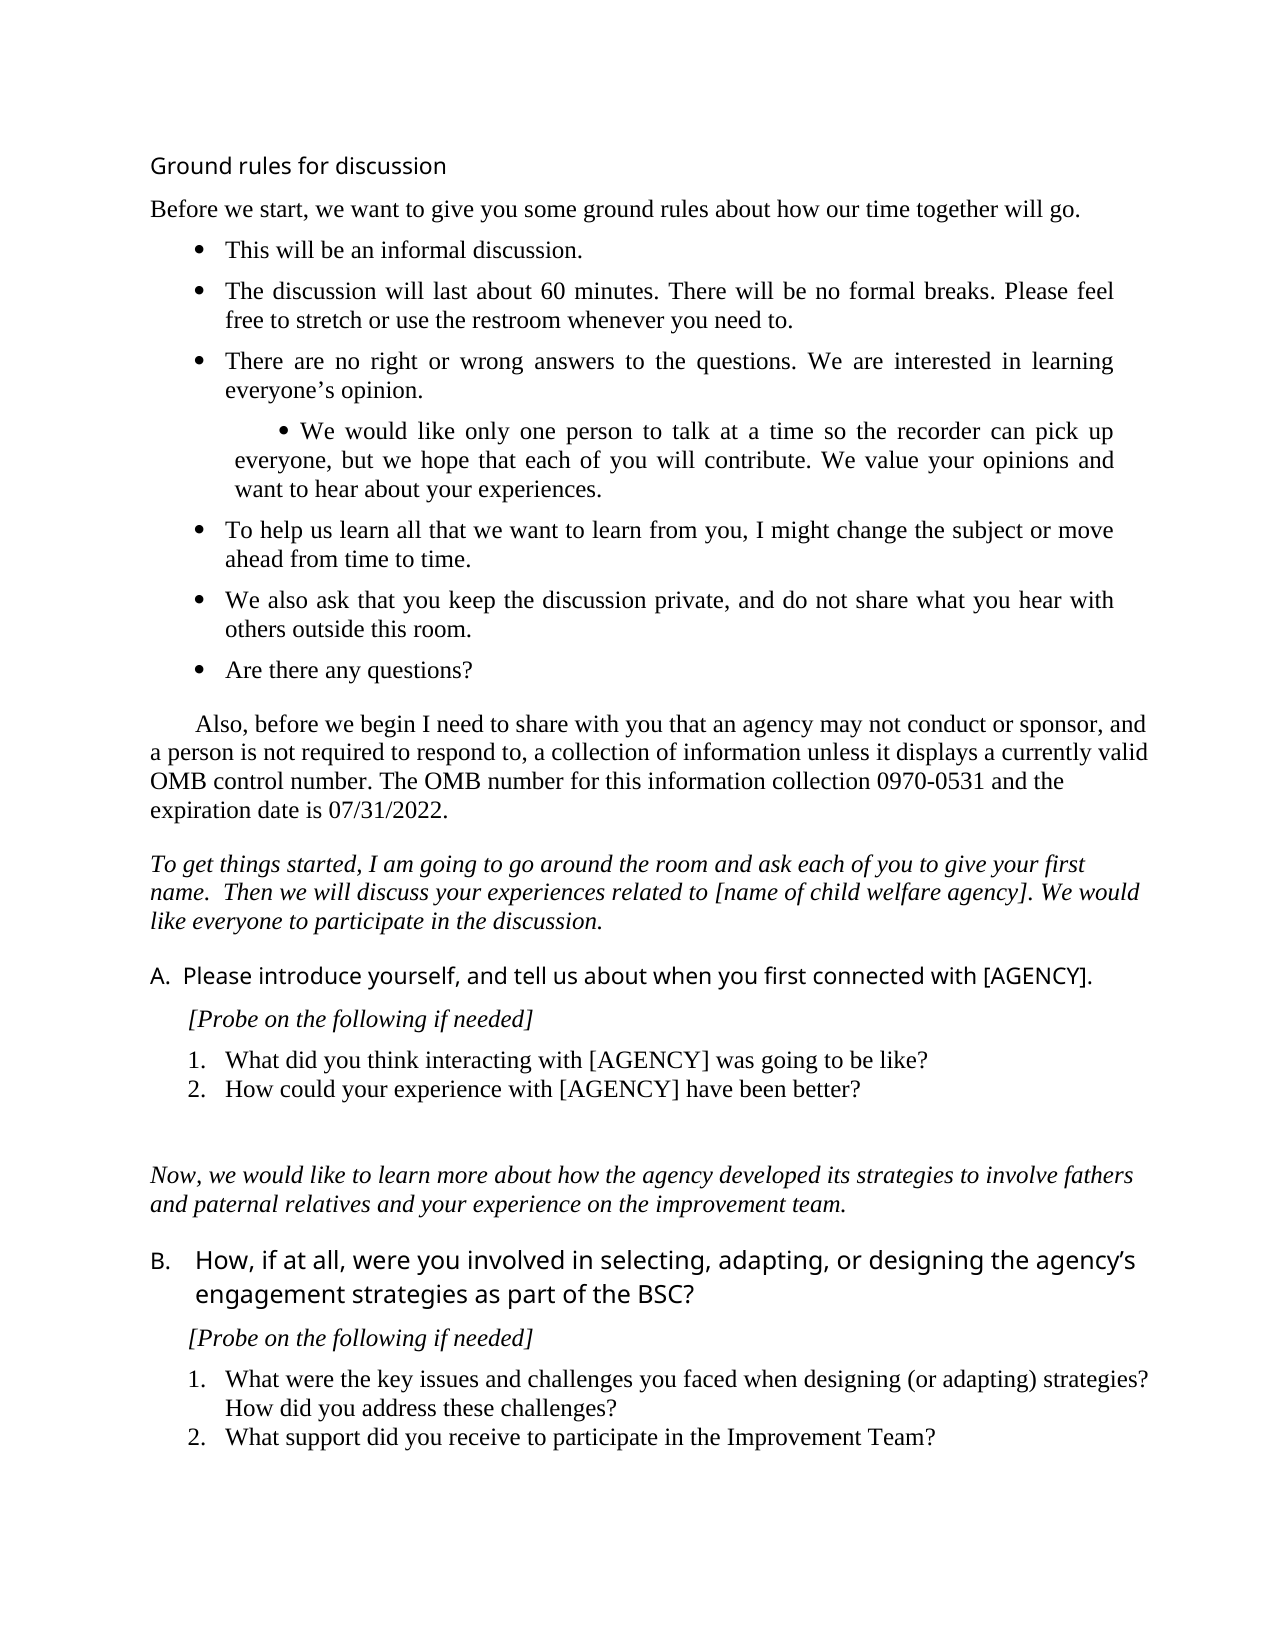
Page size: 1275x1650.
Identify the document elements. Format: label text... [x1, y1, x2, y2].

text To get things started, I am going to go around the room and ask each of you to give your first name. Then we will discuss your experiences related to [name of child welfare agency]. We would like everyone to participate in the discussion. [150, 849, 1153, 935]
text A. Please introduce yourself, and tell us about when you first connected with [AGENCY]. [150, 960, 1153, 991]
text This will be an informal discussion. [195, 235, 1116, 264]
list [Probe on the following if needed] [187, 1004, 1153, 1032]
text We would like only one person to talk at a time so the recorder can pick up everyone, but we hope that each of you will contribute. We value your opinions and want to hear about your experiences. [234, 416, 1116, 502]
list Before we start, we want to give you some ground rules about how our time together will go. [150, 194, 1116, 222]
text Are there any questions? [195, 655, 1116, 684]
text Ground rules for discussion [150, 150, 1153, 181]
list What were the key issues and challenges you faced when designing (or adapting) strategies? How did you address these challenges? [187, 1364, 1153, 1422]
list What did you think interacting with [AGENCY] was going to be like? [187, 1045, 1153, 1074]
text To help us learn all that we want to learn from you, I might change the subject or move ahead from time to time. [195, 515, 1116, 572]
list What support did you receive to participate in the Improvement Team? [187, 1422, 1153, 1451]
text Now, we would like to learn more about how the agency developed its strategies to involve fathers and paternal relatives and your experience on the improvement team. [150, 1160, 1153, 1217]
text Also, before we begin I need to share with you that an agency may not conduct or sponsor, and a person is not required to respond to, a collection of information unless it displays a currently valid OMB control number. The OMB number for this information collection 0970-0531 and the expiration date is 07/31/2022. [150, 709, 1153, 824]
text [Probe on the following if needed] [187, 1323, 1153, 1352]
text The discussion will last about 60 minutes. There will be no formal breaks. Please feel free to stretch or use the restroom whenever you need to. [195, 276, 1116, 334]
text We also ask that you keep the discussion private, and do not share what you hear with others outside this room. [195, 585, 1116, 642]
text B. How, if at all, were you involved in selecting, adapting, or designing the agency’s engagement strategies as part of the BSC? [150, 1242, 1153, 1311]
text There are no right or wrong answers to the questions. We are interested in learning everyone’s opinion. [195, 346, 1116, 404]
list How could your experience with [AGENCY] have been better? [187, 1074, 1153, 1102]
